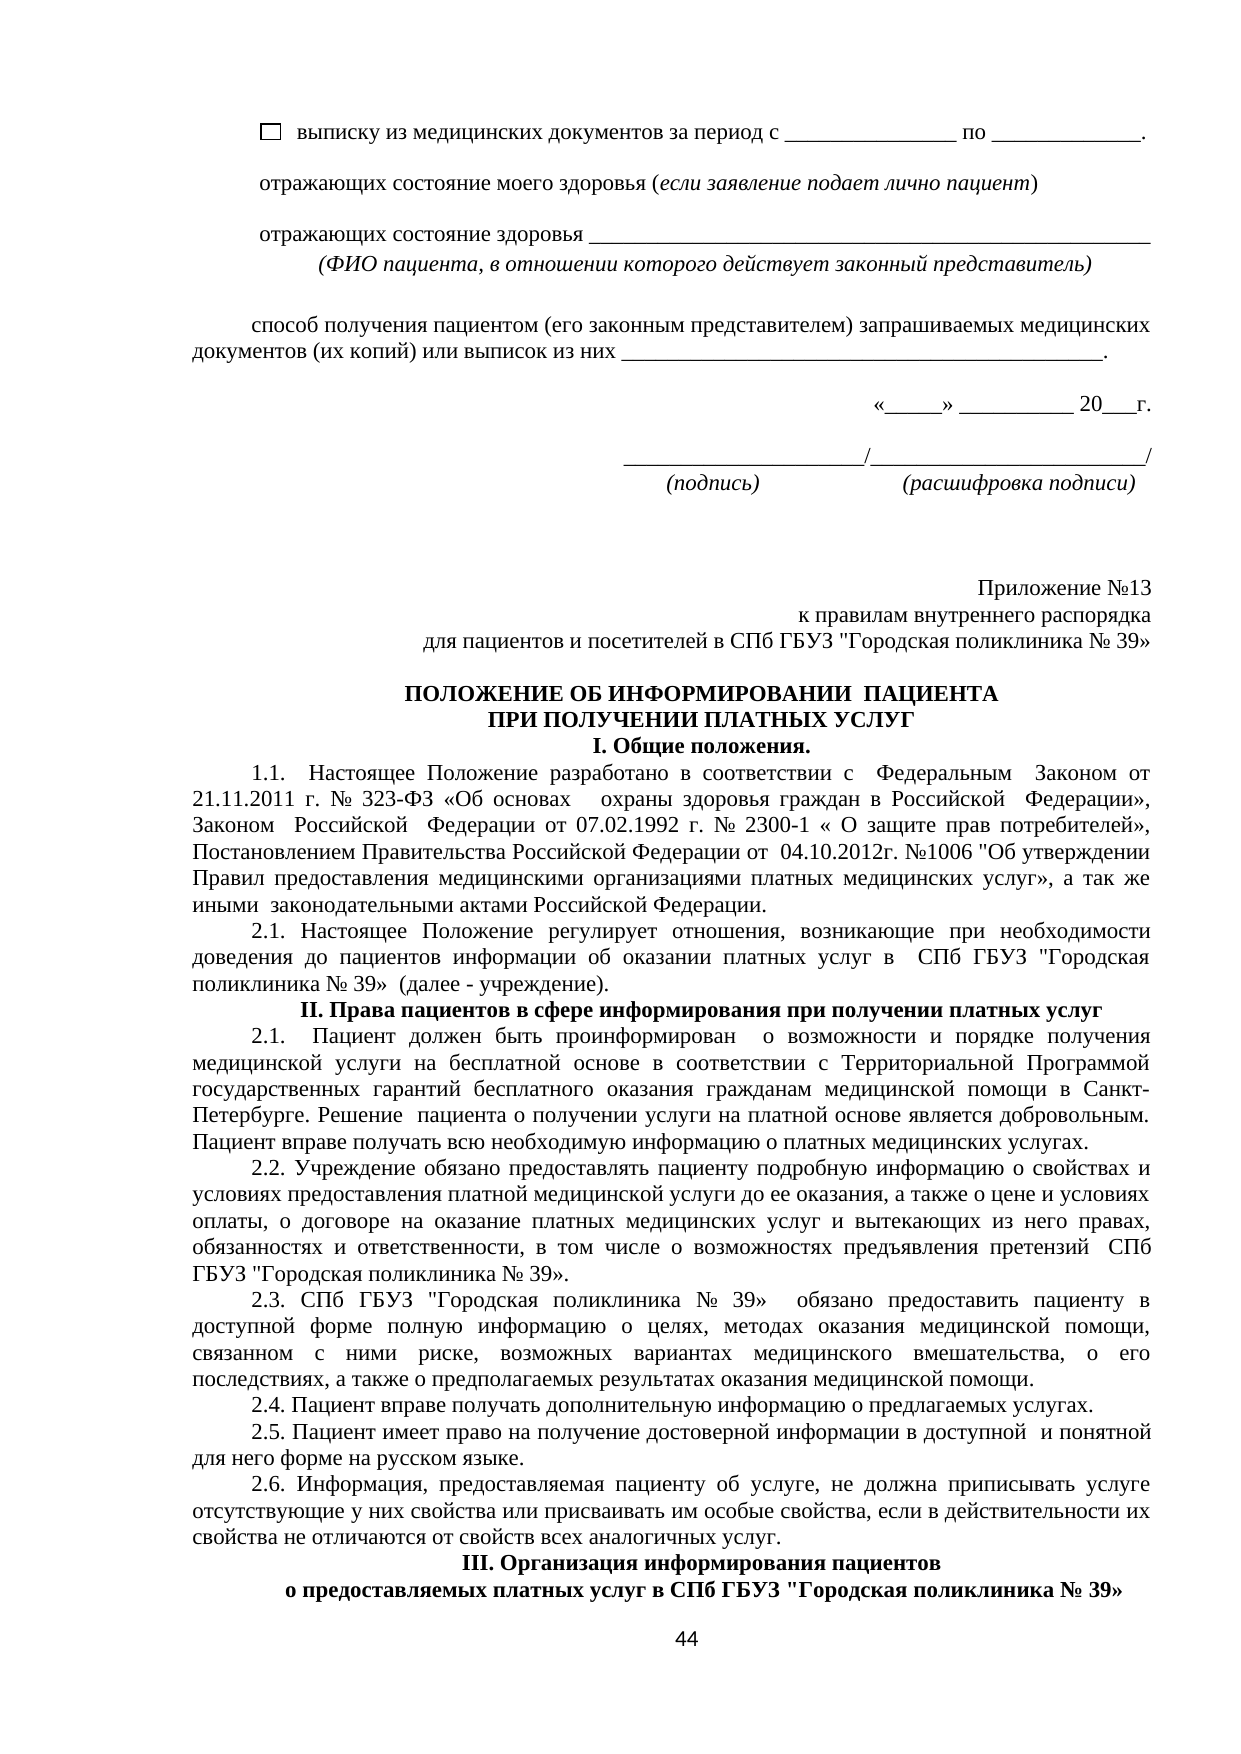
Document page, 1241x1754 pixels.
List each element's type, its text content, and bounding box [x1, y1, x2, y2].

text 2.1. Настоящее Положение регулирует отношения, возникающие при необходимости доведения до пациентов информации об оказании платных услуг в СПб ГБУЗ "Городская поликлиника № 39» (далее - учреждение). [192, 917, 1152, 996]
text 2.6. Информация, предоставляемая пациенту об услуге, не должна приписывать услуге отсутствующие у них свойства или присваивать им особые свойства, если в действительности их свойства не отличаются от свойств всех аналогичных услуг. [192, 1470, 1152, 1549]
picture [260, 123, 281, 140]
text 2.4. Пациент вправе получать дополнительную информацию о предлагаемых услугах. [192, 1391, 1152, 1418]
text _____________________/________________________/ [192, 443, 1152, 469]
text отражающих состояние моего здоровья (если заявление подает лично пациент) [259, 169, 1152, 196]
text Положение об информировании пациента [192, 680, 1152, 706]
text о предоставляемых платных услуг в СПб ГБУЗ "Городская поликлиника № 39» [192, 1576, 1152, 1602]
list выписку из медицинских документов за период с _______________ по _____________. [259, 118, 1152, 144]
text III. Организация информирования пациентов [192, 1549, 1152, 1576]
text Приложение №13 [192, 574, 1152, 601]
text (подпись) (расшифровка подписи) [192, 469, 1152, 495]
text 1.1. Настоящее Положение разработано в соответствии с Федеральным Законом от 21.11.2011 г. № 323-ФЗ «Об основах охраны здоровья граждан в Российской Федерации», Законом Российской Федерации от 07.02.1992 г. № 2300-1 « О защите прав потребителей», Постановлением Правительства Российской Федерации от 04.10.2012г. №1006 "Об утверждении Правил предоставления медицинскими организациями платных медицинских услуг», а так же иными законодательными актами Российской Федерации. [192, 759, 1152, 917]
text 2.5. Пациент имеет право на получение достоверной информации в доступной и понятной для него форме на русском языке. [192, 1418, 1152, 1470]
text при получении платных услуг [192, 706, 1152, 732]
text отражающих состояние здоровья _________________________________________________ [259, 220, 1152, 247]
text «_____» __________ 20___г. [192, 390, 1152, 416]
text 2.1. Пациент должен быть проинформирован о возможности и порядке получения медицинской услуги на бесплатной основе в соответствии с Территориальной Программой государственных гарантий бесплатного оказания гражданам медицинской помощи в Санкт-Петербурге. Решение пациента о получении услуги на платной основе является добровольным. Пациент вправе получать всю необходимую информацию о платных медицинских услугах. [192, 1022, 1152, 1154]
text I. Общие положения. [192, 732, 1152, 759]
text 2.2. Учреждение обязано предоставлять пациенту подробную информацию о свойствах и условиях предоставления платной медицинской услуги до ее оказания, а также о цене и условиях оплаты, о договоре на оказание платных медицинских услуг и вытекающих из него правах, обязанностях и ответственности, в том числе о возможностях предъявления претензий СПб ГБУЗ "Городская поликлиника № 39». [192, 1154, 1152, 1286]
text 2.3. СПб ГБУЗ "Городская поликлиника № 39» обязано предоставить пациенту в доступной форме полную информацию о целях, методах оказания медицинской помощи, связанном с ними риске, возможных вариантах медицинского вмешательства, о его последствиях, а также о предполагаемых результатах оказания медицинской помощи. [192, 1286, 1152, 1391]
text способ получения пациентом (его законным представителем) запрашиваемых медицинских документов (их копий) или выписок из них __________________________________________. [192, 311, 1152, 363]
text к правилам внутреннего распорядка [192, 601, 1152, 627]
text (ФИО пациента, в отношении которого действует законный представитель) [259, 250, 1152, 277]
text II. Права пациентов в сфере информирования при получении платных услуг [192, 996, 1152, 1022]
text для пациентов и посетителей в СПб ГБУЗ "Городская поликлиника № 39» [192, 627, 1152, 653]
